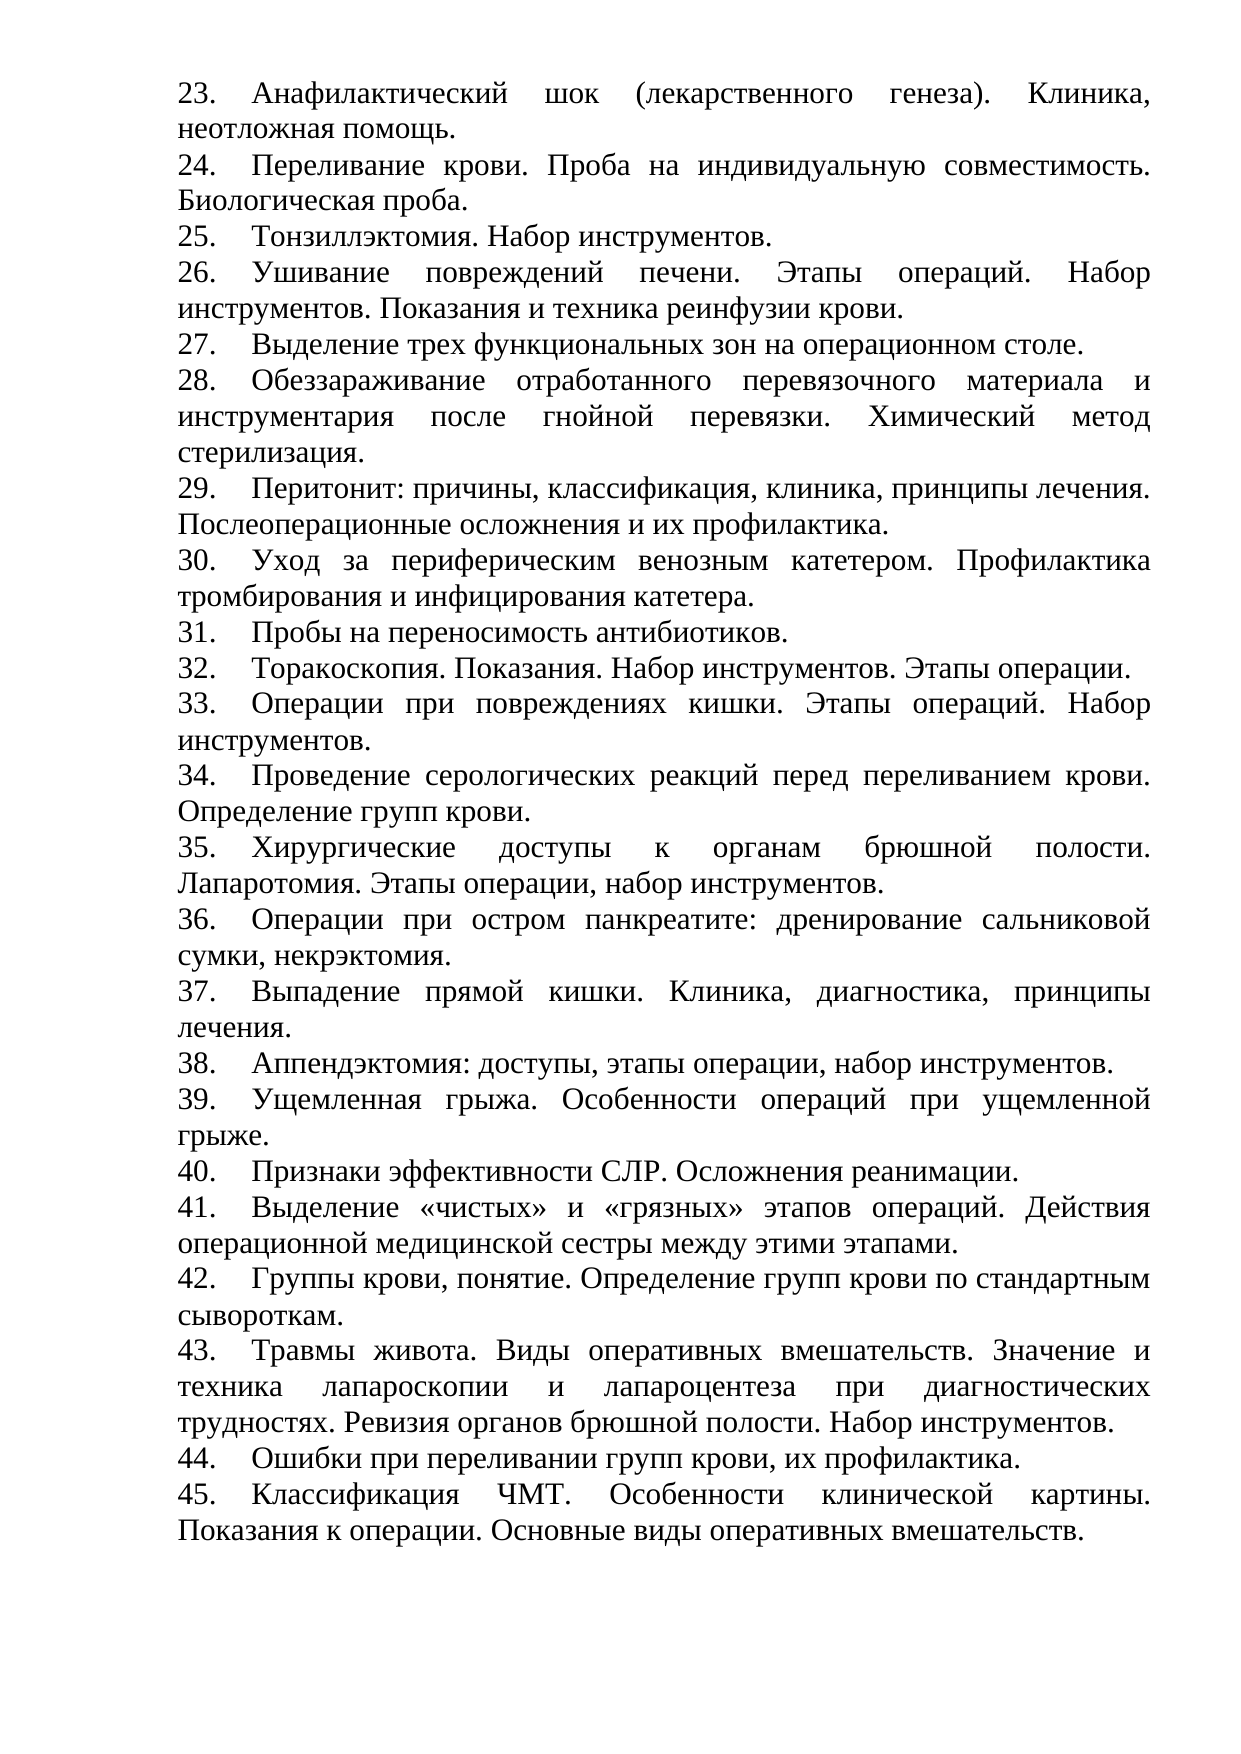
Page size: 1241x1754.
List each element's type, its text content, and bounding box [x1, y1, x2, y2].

list Анафилактический шок (лекарственного генеза). Клиника, неотложная помощь. [177, 74, 1152, 146]
list Обеззараживание отработанного перевязочного материала и инструментария после гнойной перевязки. Химический метод стерилизация. [177, 361, 1152, 469]
list Аппендэктомия: доступы, этапы операции, набор инструментов. [177, 1044, 1152, 1080]
list Операции при остром панкреатите: дренирование сальниковой сумки, некрэктомия. [177, 900, 1152, 972]
list Признаки эффективности СЛР. Осложнения реанимации. [177, 1152, 1152, 1188]
list Торакоскопия. Показания. Набор инструментов. Этапы операции. [177, 649, 1152, 685]
list Ошибки при переливании групп крови, их профилактика. [177, 1439, 1152, 1475]
list Группы крови, понятие. Определение групп крови по стандартным сывороткам. [177, 1260, 1152, 1332]
list Классификация ЧМТ. Особенности клинической картины. Показания к операции. Основные виды оперативных вмешательств. [177, 1475, 1152, 1547]
list Хирургические доступы к органам брюшной полости. Лапаротомия. Этапы операции, набор инструментов. [177, 828, 1152, 900]
list Проведение серологических реакций перед переливанием крови. Определение групп крови. [177, 757, 1152, 828]
list Переливание крови. Проба на индивидуальную совместимость. Биологическая проба. [177, 146, 1152, 218]
list Операции при повреждениях кишки. Этапы операций. Набор инструментов. [177, 685, 1152, 757]
list Тонзиллэктомия. Набор инструментов. [177, 218, 1152, 253]
list Выделение «чистых» и «грязных» этапов операций. Действия операционной медицинской сестры между этими этапами. [177, 1188, 1152, 1260]
list Ушивание повреждений печени. Этапы операций. Набор инструментов. Показания и техника реинфузии крови. [177, 253, 1152, 325]
list Перитонит: причины, классификация, клиника, принципы лечения. Послеоперационные осложнения и их профилактика. [177, 469, 1152, 541]
list Выделение трех функциональных зон на операционном столе. [177, 325, 1152, 361]
list Уход за периферическим венозным катетером. Профилактика тромбирования и инфицирования катетера. [177, 541, 1152, 613]
list Выпадение прямой кишки. Клиника, диагностика, принципы лечения. [177, 972, 1152, 1044]
list Ущемленная грыжа. Особенности операций при ущемленной грыже. [177, 1080, 1152, 1152]
list Травмы живота. Виды оперативных вмешательств. Значение и техника лапароскопии и лапароцентеза при диагностических трудностях. Ревизия органов брюшной полости. Набор инструментов. [177, 1332, 1152, 1439]
list Пробы на переносимость антибиотиков. [177, 613, 1152, 649]
